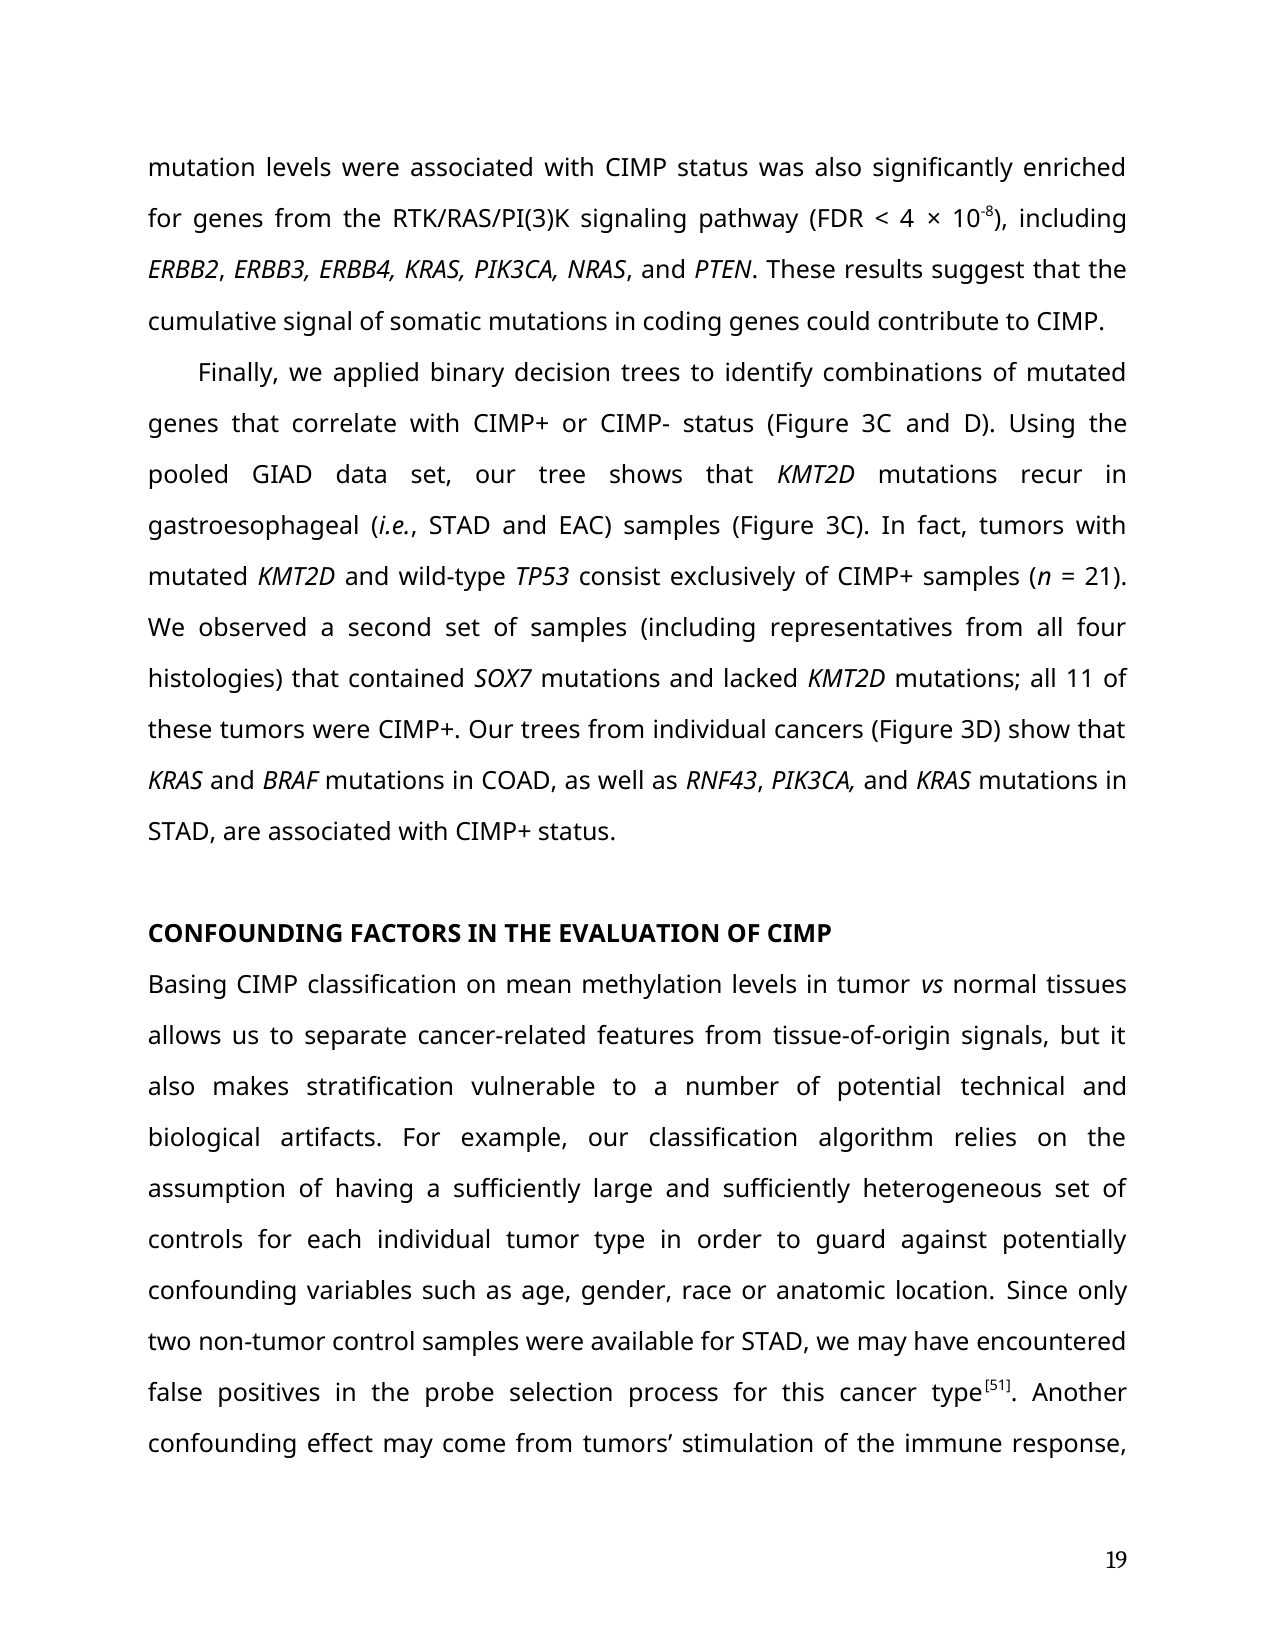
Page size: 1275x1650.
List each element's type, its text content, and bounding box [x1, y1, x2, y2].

text CONFOUNDING FACTORS IN THE EVALUATION OF CIMP [148, 916, 1127, 950]
text Finally, we applied binary decision trees to identify combinations of mutated genes that correlate with CIMP+ or CIMP- status (Figure 3C and D). Using the pooled GIAD data set, our tree shows that KMT2D mutations recur in gastroesophageal (i.e., STAD and EAC) samples (Figure 3C). In fact, tumors with mutated KMT2D and wild-type TP53 consist exclusively of CIMP+ samples (n = 21). We observed a second set of samples (including representatives from all four histologies) that contained SOX7 mutations and lacked KMT2D mutations; all 11 of these tumors were CIMP+. Our trees from individual cancers (Figure 3D) show that KRAS and BRAF mutations in COAD, as well as RNF43, PIK3CA, and KRAS mutations in STAD, are associated with CIMP+ status. [148, 354, 1127, 848]
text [148, 150, 1127, 337]
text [148, 967, 1127, 1460]
